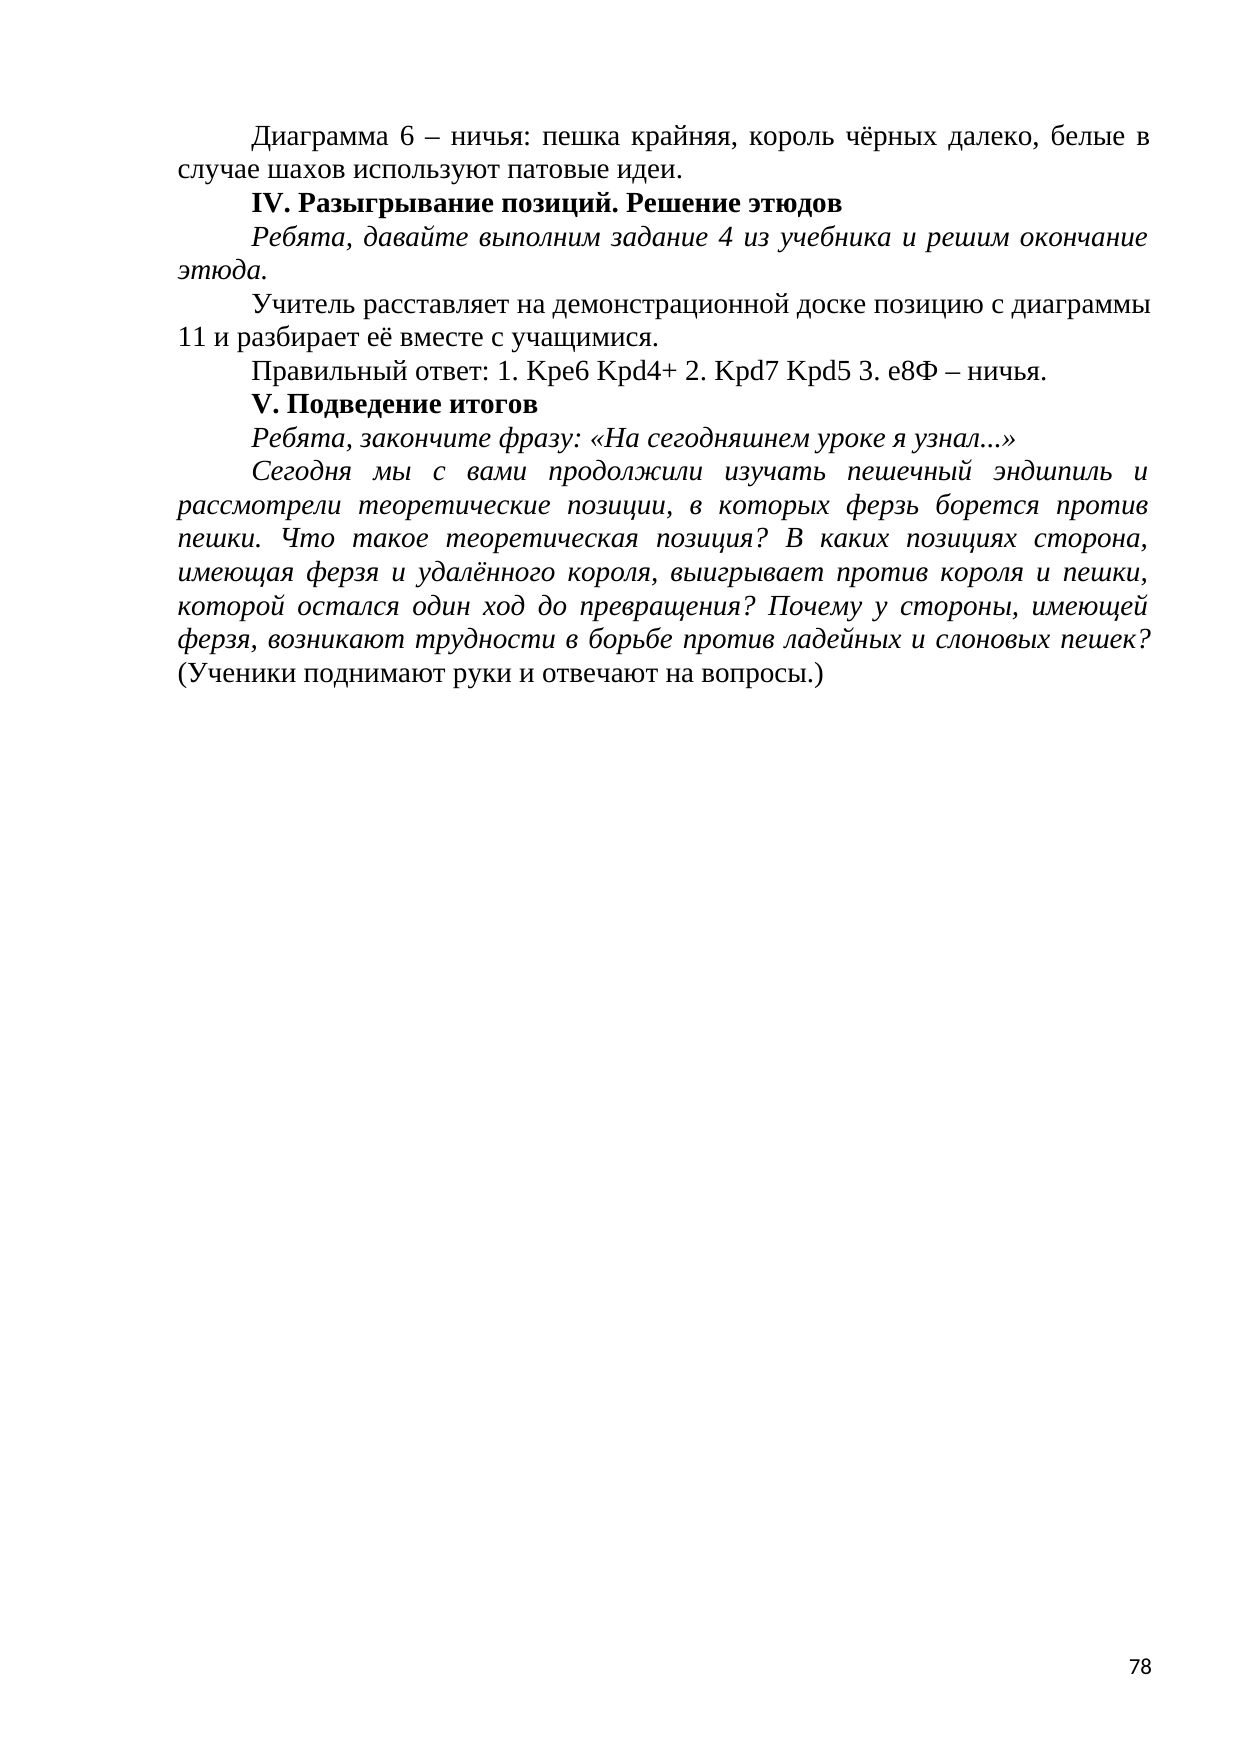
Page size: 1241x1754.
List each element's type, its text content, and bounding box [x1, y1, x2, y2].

text Учитель расставляет на демонстрационной доске позицию с диаграммы 11 и разбирает её вместе с учащимися. [177, 286, 1152, 353]
text IV. Разыгрывание позиций. Решение этюдов [177, 185, 1152, 219]
text Диаграмма 6 – ничья: пешка крайняя, король чёрных далеко, белые в случае шахов используют патовые идеи. [177, 118, 1152, 185]
text Правильный ответ: 1. Kpe6 Kpd4+ 2. Kpd7 Kpd5 3. e8Ф – ничья. [177, 353, 1152, 386]
text Ребята, закончите фразу: «На сегодняшнем уроке я узнал...» [177, 420, 1152, 453]
text Ребята, давайте выполним задание 4 из учебника и решим окончание этюда. [177, 219, 1152, 286]
text V. Подведение итогов [177, 386, 1152, 420]
text Сегодня мы с вами продолжили изучать пешечный эндшпиль и рассмотрели теоретические позиции, в которых ферзь борется против пешки. Что такое теоретическая позиция? В каких позициях сторона, имеющая ферзя и удалённого короля, выигрывает против короля и пешки, которой остался один ход до превращения? Почему у стороны, имеющей ферзя, возникают трудности в борьбе против ладейных и слоновых пешек? (Ученики поднимают руки и отвечают на вопросы.) [177, 453, 1152, 688]
